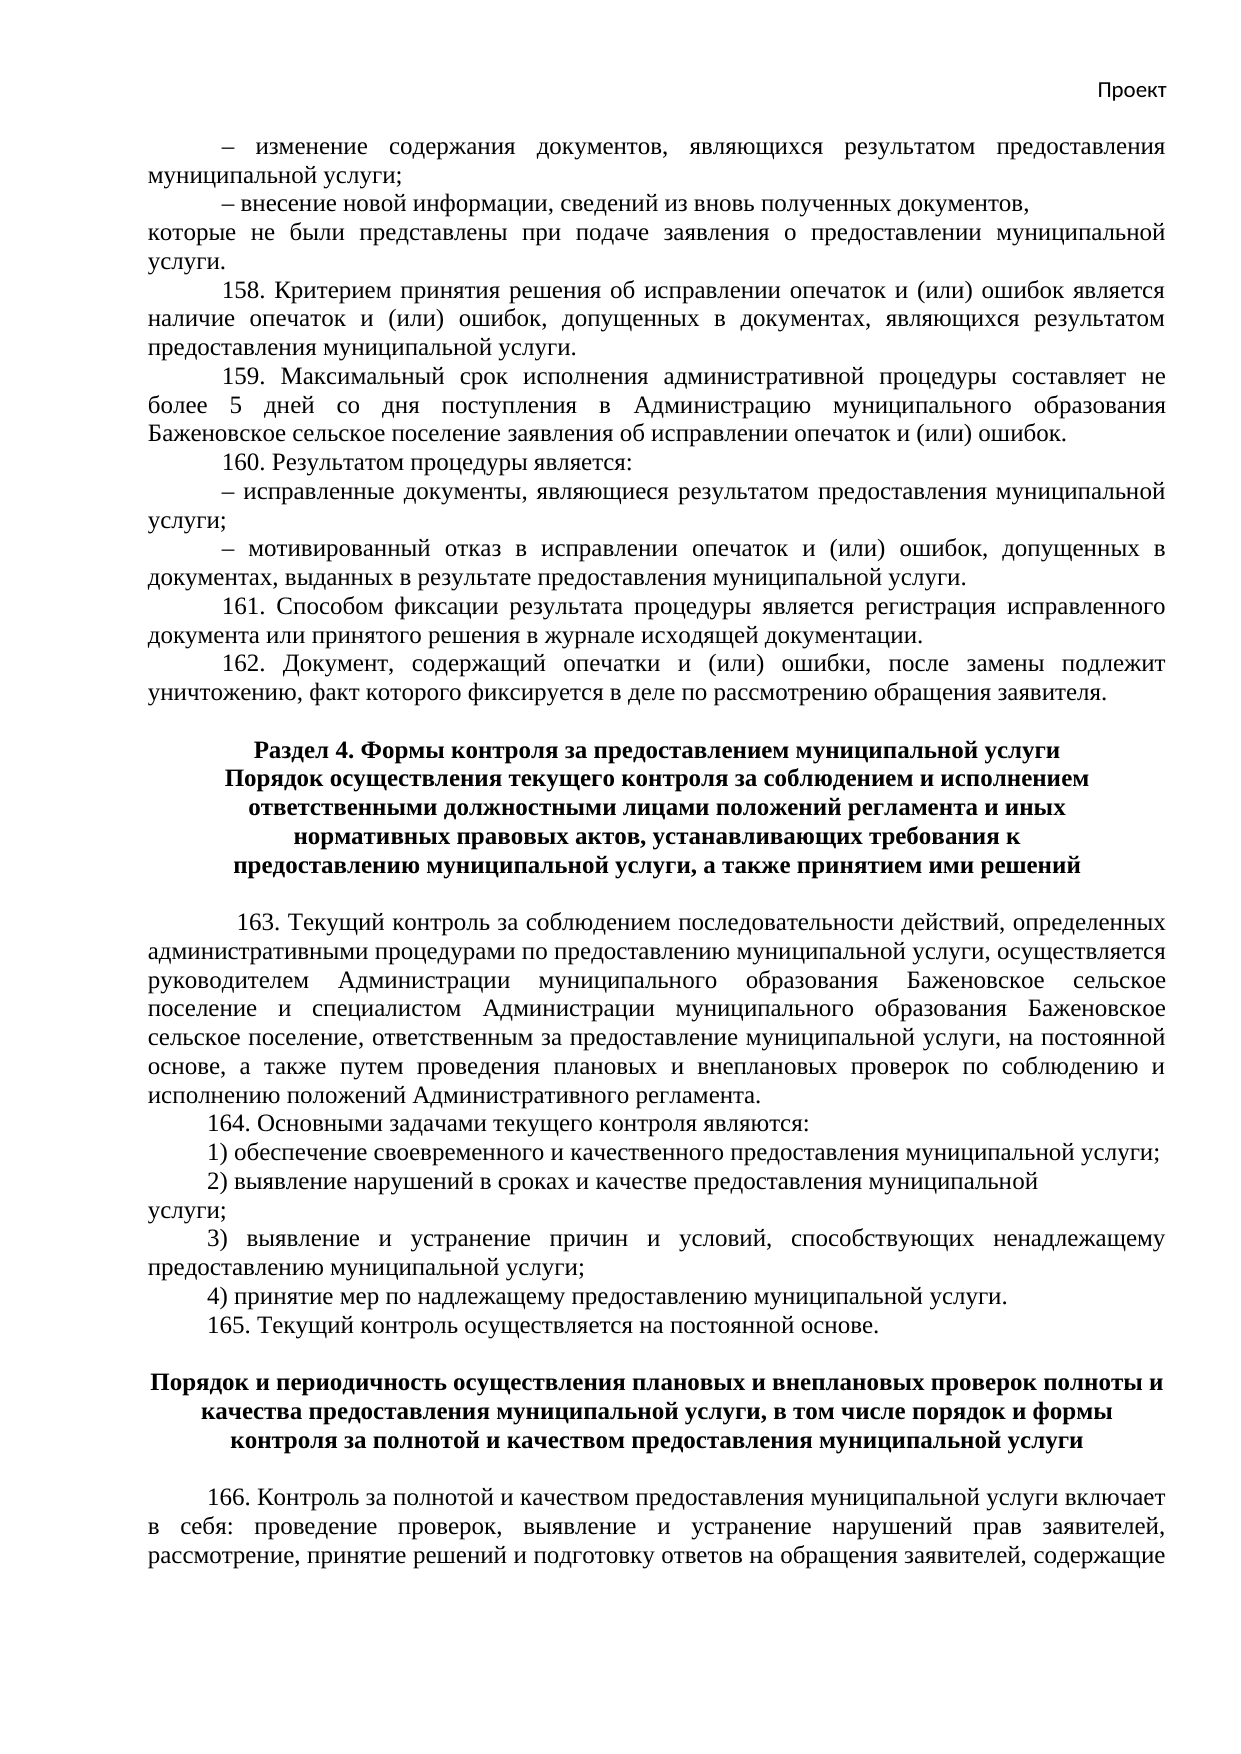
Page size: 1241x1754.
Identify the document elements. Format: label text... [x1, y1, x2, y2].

text 1) обеспечение своевременного и качественного предоставления муниципальной услуги; [148, 1137, 1166, 1166]
text услуги; [148, 1195, 1166, 1223]
text 2) выявление нарушений в сроках и качестве предоставления муниципальной [148, 1166, 1166, 1195]
text 164. Основными задачами текущего контроля являются: [148, 1108, 1166, 1137]
text – исправленные документы, являющиеся результатом предоставления муниципальной услуги; [148, 476, 1166, 533]
text 158. Критерием принятия решения об исправлении опечаток и (или) ошибок является наличие опечаток и (или) ошибок, допущенных в документах, являющихся результатом предоставления муниципальной услуги. [148, 275, 1166, 361]
text предоставлению муниципальной услуги, а также принятием ими решений [148, 850, 1166, 878]
text – изменение содержания документов, являющихся результатом предоставления муниципальной услуги; [148, 131, 1166, 188]
text 162. Документ, содержащий опечатки и (или) ошибки, после замены подлежит уничтожению, факт которого фиксируется в деле по рассмотрению обращения заявителя. [148, 648, 1166, 706]
text Порядок осуществления текущего контроля за соблюдением и исполнением [148, 763, 1166, 792]
text – внесение новой информации, сведений из вновь полученных документов, [148, 188, 1166, 217]
text 161. Способом фиксации результата процедуры является регистрация исправленного документа или принятого решения в журнале исходящей документации. [148, 591, 1166, 648]
text которые не были представлены при подаче заявления о предоставлении муниципальной услуги. [148, 217, 1166, 275]
text Порядок и периодичность осуществления плановых и внеплановых проверок полноты и качества предоставления муниципальной услуги, в том числе порядок и формы контроля за полнотой и качеством предоставления муниципальной услуги [148, 1367, 1166, 1453]
text ответственными должностными лицами положений регламента и иных [148, 792, 1166, 821]
text – мотивированный отказ в исправлении опечаток и (или) ошибок, допущенных в документах, выданных в результате предоставления муниципальной услуги. [148, 533, 1166, 591]
text 159. Максимальный срок исполнения административной процедуры составляет не более 5 дней со дня поступления в Администрацию муниципального образования Баженовское сельское поселение заявления об исправлении опечаток и (или) ошибок. [148, 361, 1166, 447]
text 165. Текущий контроль осуществляется на постоянной основе. [148, 1310, 1166, 1338]
text 3) выявление и устранение причин и условий, способствующих ненадлежащему предоставлению муниципальной услуги; [148, 1223, 1166, 1281]
text нормативных правовых актов, устанавливающих требования к [148, 821, 1166, 850]
text 163. Текущий контроль за соблюдением последовательности действий, определенных административными процедурами по предоставлению муниципальной услуги, осуществляется руководителем Администрации муниципального образования Баженовское сельское поселение и специалистом Администрации муниципального образования Баженовское сельское поселение, ответственным за предоставление муниципальной услуги, на постоянной основе, а также путем проведения плановых и внеплановых проверок по соблюдению и исполнению положений Административного регламента. [148, 907, 1166, 1108]
text 4) принятие мер по надлежащему предоставлению муниципальной услуги. [148, 1281, 1166, 1310]
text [148, 1482, 1166, 1568]
text 160. Результатом процедуры является: [148, 447, 1166, 476]
text Раздел 4. Формы контроля за предоставлением муниципальной услуги [148, 735, 1166, 763]
